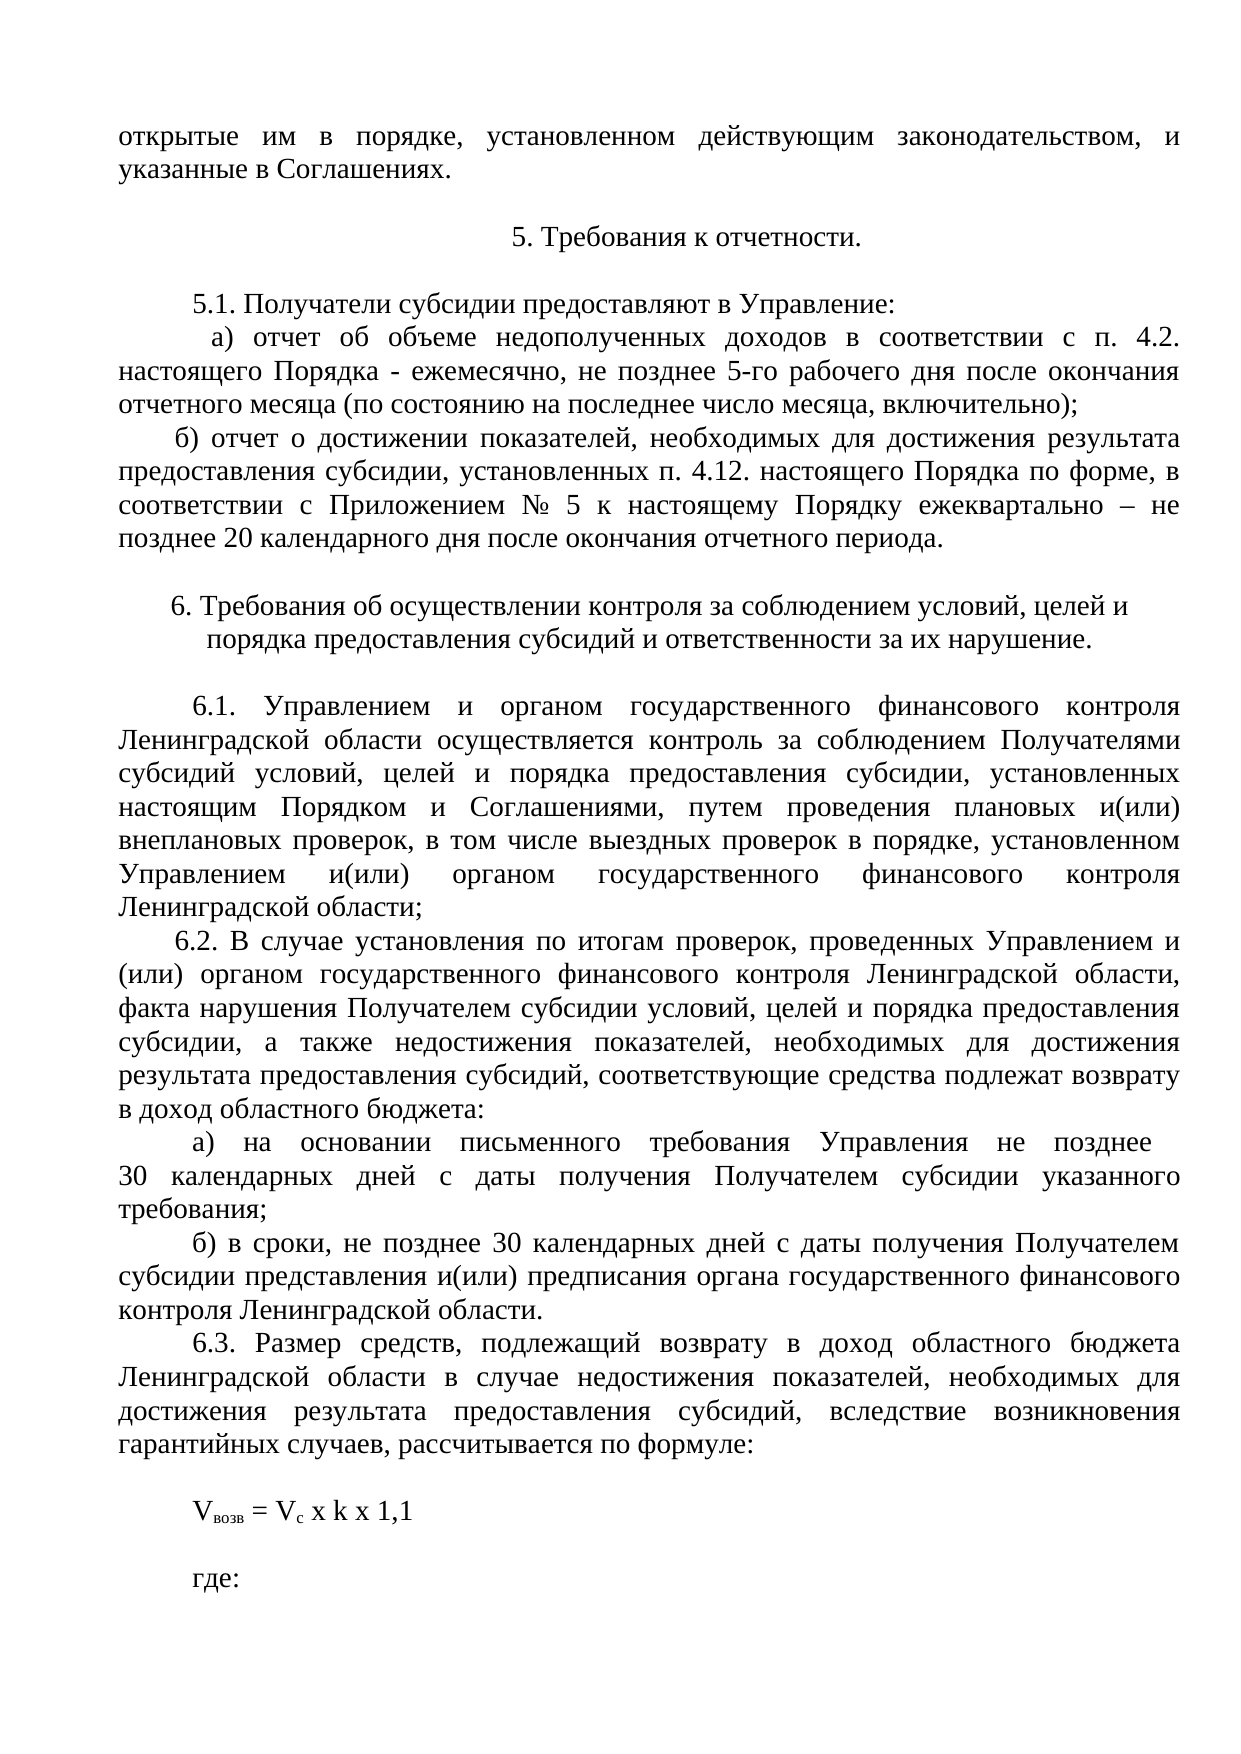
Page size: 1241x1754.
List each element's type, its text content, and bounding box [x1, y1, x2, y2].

text 5.1. Получатели субсидии предоставляют в Управление: [118, 286, 1181, 319]
text а) на основании письменного требования Управления не позднее 30 календарных дней с даты получения Получателем субсидии указанного требования; [118, 1124, 1181, 1225]
text 6.3. Размер средств, подлежащий возврату в доход областного бюджета Ленинградской области в случае недостижения показателей, необходимых для достижения результата предоставления субсидий, вследствие возникновения гарантийных случаев, рассчитывается по формуле: [118, 1326, 1181, 1460]
text 5. Требования к отчетности. [118, 219, 1181, 252]
text 6.2. В случае установления по итогам проверок, проведенных Управлением и (или) органом государственного финансового контроля Ленинградской области, факта нарушения Получателем субсидии условий, целей и порядка предоставления субсидии, а также недостижения показателей, необходимых для достижения результата предоставления субсидий, соответствующие средства подлежат возврату в доход областного бюджета: [118, 923, 1181, 1124]
text 6. Требования об осуществлении контроля за соблюдением условий, целей и порядка предоставления субсидий и ответственности за их нарушение. [118, 588, 1181, 655]
text где: [118, 1560, 1181, 1594]
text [118, 118, 1181, 185]
text а) отчет об объеме недополученных доходов в соответствии с п. 4.2. настоящего Порядка - ежемесячно, не позднее 5-го рабочего дня после окончания отчетного месяца (по состоянию на последнее число месяца, включительно); [118, 319, 1181, 420]
text Vвозв = Vс х k х 1,1 [118, 1493, 1181, 1527]
text б) в сроки, не позднее 30 календарных дней с даты получения Получателем субсидии представления и(или) предписания органа государственного финансового контроля Ленинградской области. [118, 1225, 1181, 1326]
text б) отчет о достижении показателей, необходимых для достижения результата предоставления субсидии, установленных п. 4.12. настоящего Порядка по форме, в соответствии с Приложением № 5 к настоящему Порядку ежеквартально – не позднее 20 календарного дня после окончания отчетного периода. [118, 420, 1181, 554]
text 6.1. Управлением и органом государственного финансового контроля Ленинградской области осуществляется контроль за соблюдением Получателями субсидий условий, целей и порядка предоставления субсидии, установленных настоящим Порядком и Соглашениями, путем проведения плановых и(или) внеплановых проверок, в том числе выездных проверок в порядке, установленном Управлением и(или) органом государственного финансового контроля Ленинградской области; [118, 688, 1181, 923]
